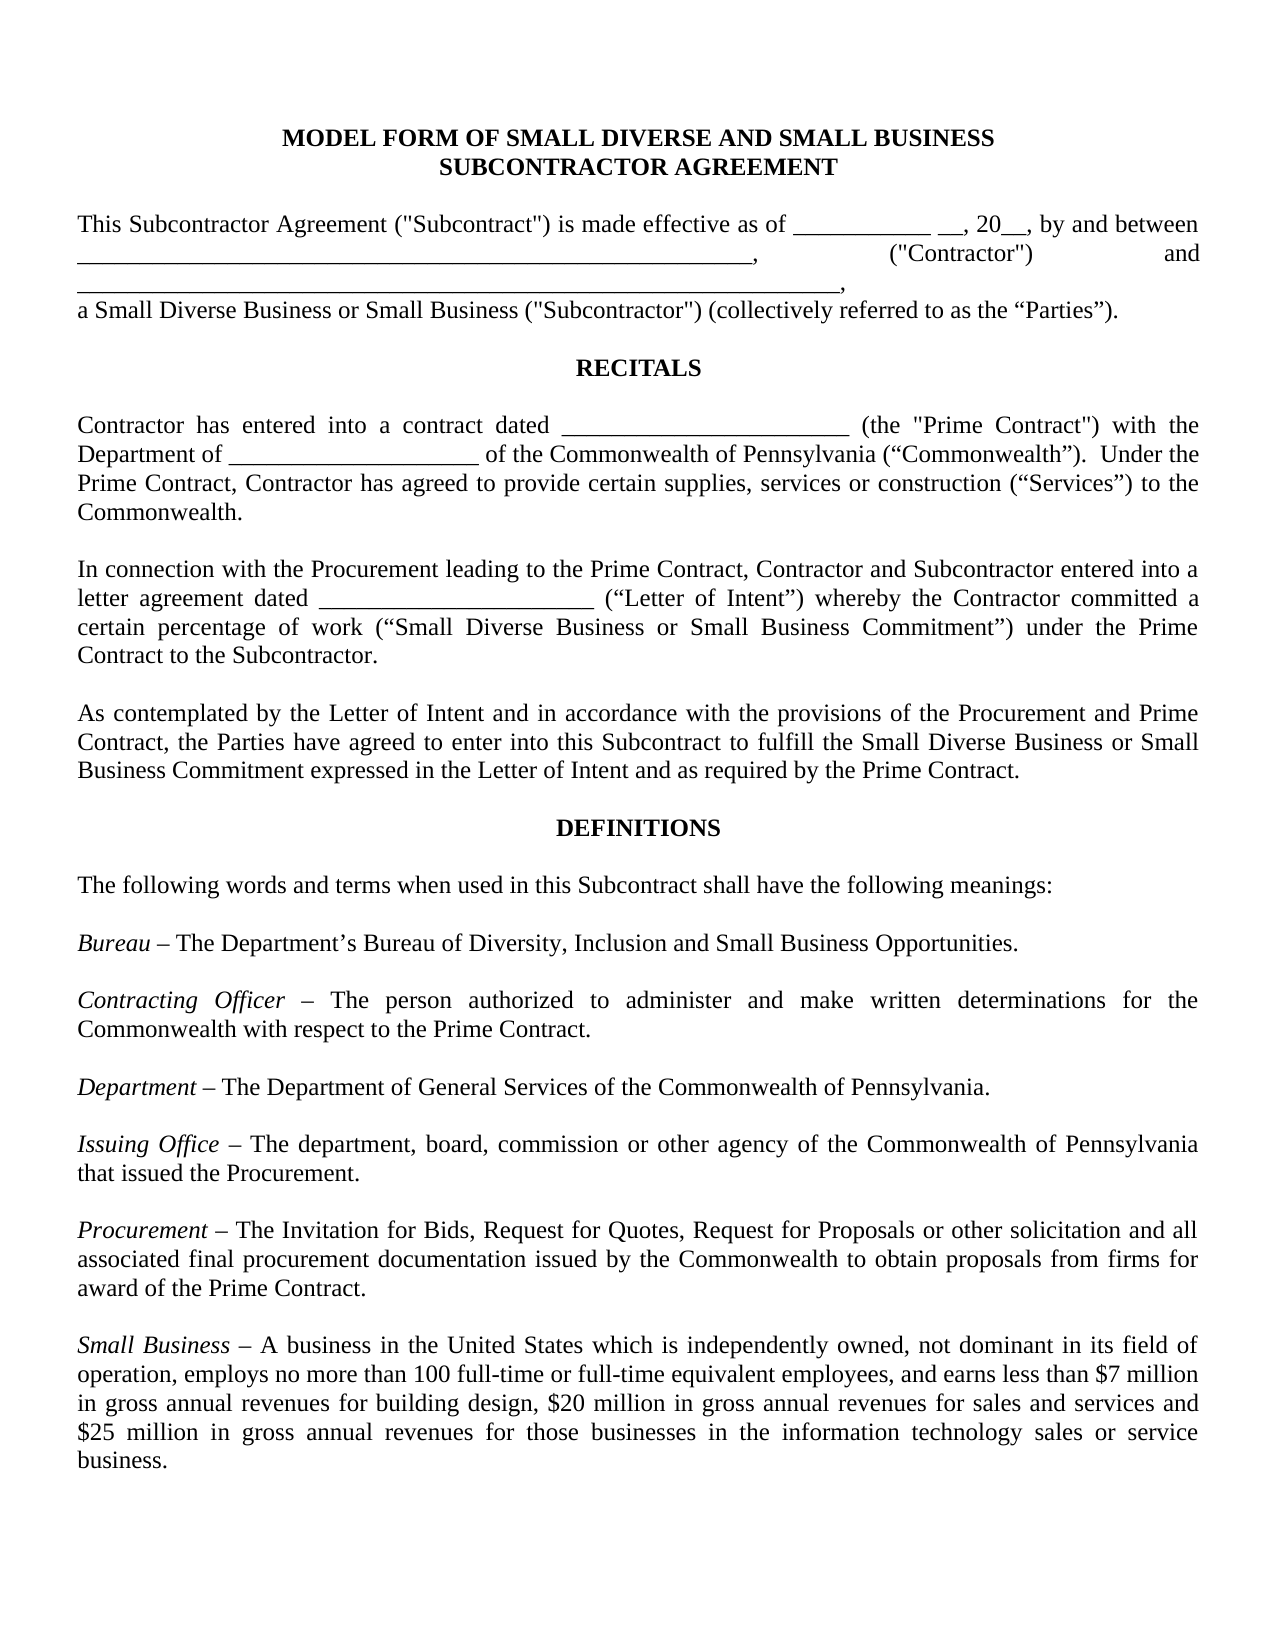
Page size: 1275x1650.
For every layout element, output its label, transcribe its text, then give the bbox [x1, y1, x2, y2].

text MODEL FORM OF SMALL DIVERSE AND SMALL BUSINESS [77, 123, 1200, 152]
text The following words and terms when used in this Subcontract shall have the following meanings: [77, 870, 1200, 899]
text Contractor has entered into a contract dated _______________________ (the "Prime Contract") with the Department of ____________________ of the Commonwealth of Pennsylvania (“Commonwealth”). Under the Prime Contract, Contractor has agreed to provide certain supplies, services or construction (“Services”) to the Commonwealth. [77, 410, 1200, 525]
text Department – The Department of General Services of the Commonwealth of Pennsylvania. [77, 1072, 1200, 1100]
text In connection with the Procurement leading to the Prime Contract, Contractor and Subcontractor entered into a letter agreement dated ______________________ (“Letter of Intent”) whereby the Contractor committed a certain percentage of work (“Small Diverse Business or Small Business Commitment”) under the Prime Contract to the Subcontractor. [77, 554, 1200, 669]
text Contracting Officer – The person authorized to administer and make written determinations for the Commonwealth with respect to the Prime Contract. [77, 985, 1200, 1043]
text This Subcontractor Agreement ("Subcontract") is made effective as of ___________ __, 20__, by and between ______________________________________________________, ("Contractor") and _____________________________________________________________, [77, 209, 1200, 295]
subtitle DEFINITIONS [77, 813, 1200, 842]
text As contemplated by the Letter of Intent and in accordance with the provisions of the Procurement and Prime Contract, the Parties have agreed to enter into this Subcontract to fulfill the Small Diverse Business or Small Business Commitment expressed in the Letter of Intent and as required by the Prime Contract. [77, 698, 1200, 784]
subtitle RECITALS [77, 353, 1200, 382]
text SUBCONTRACTOR AGREEMENT [77, 152, 1200, 180]
text Procurement – The Invitation for Bids, Request for Quotes, Request for Proposals or other solicitation and all associated final procurement documentation issued by the Commonwealth to obtain proposals from firms for award of the Prime Contract. [77, 1215, 1200, 1302]
text Bureau – The Department’s Bureau of Diversity, Inclusion and Small Business Opportunities. [77, 928, 1200, 957]
text Small Business – A business in the United States which is independently owned, not dominant in its field of operation, employs no more than 100 full-time or full-time equivalent employees, and earns less than $7 million in gross annual revenues for building design, $20 million in gross annual revenues for sales and services and $25 million in gross annual revenues for those businesses in the information technology sales or service business. [77, 1330, 1200, 1474]
text a Small Diverse Business or Small Business ("Subcontractor") (collectively referred to as the “Parties”). [77, 295, 1200, 324]
text Issuing Office – The department, board, commission or other agency of the Commonwealth of Pennsylvania that issued the Procurement. [77, 1129, 1200, 1187]
